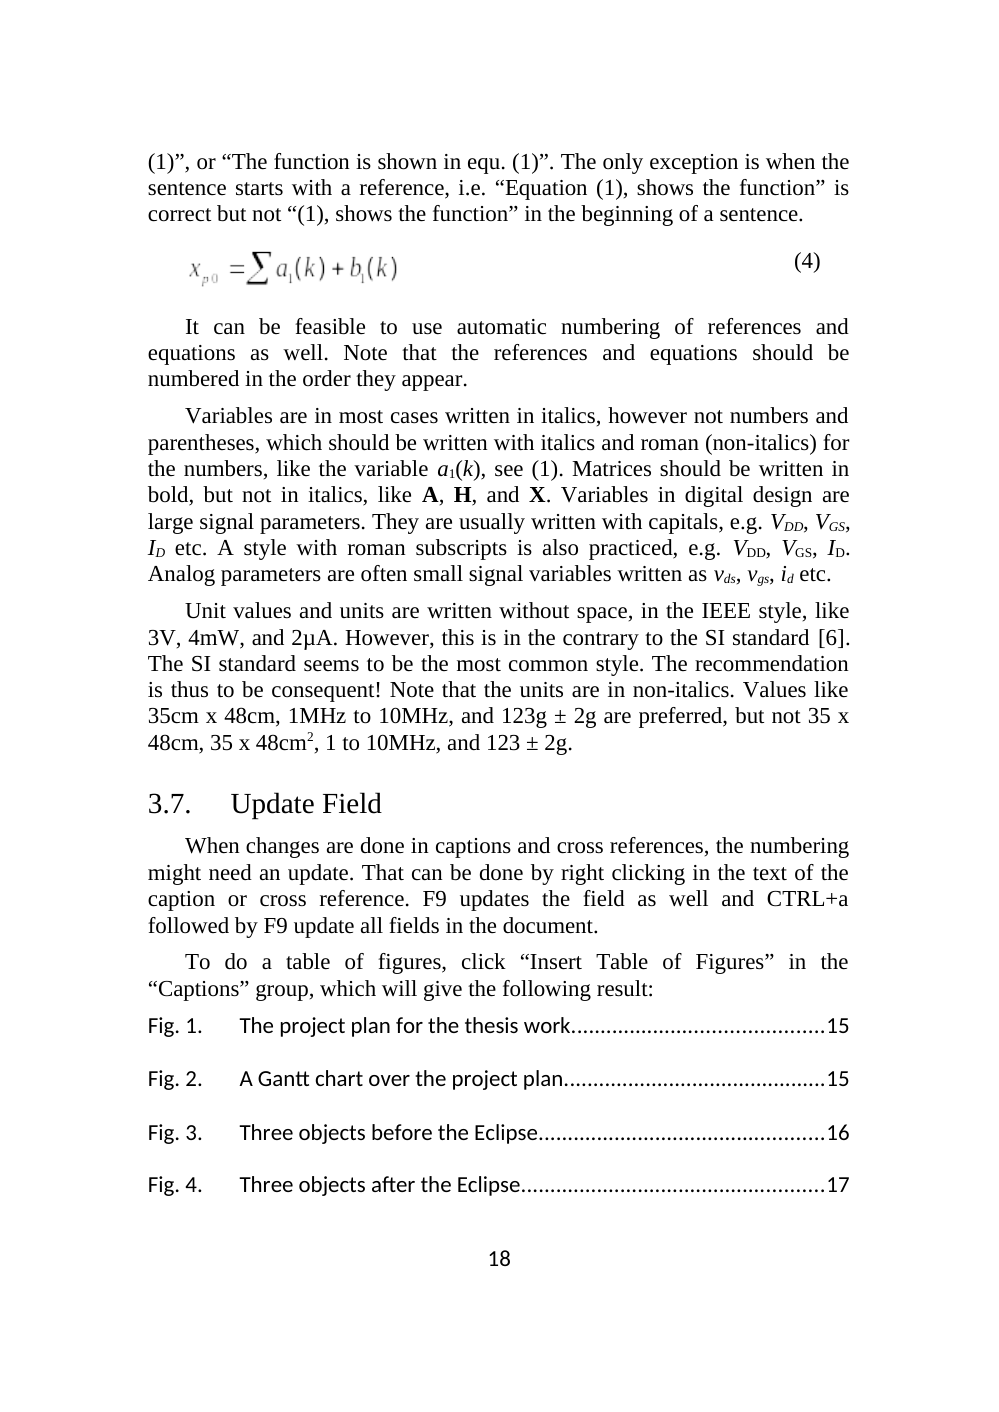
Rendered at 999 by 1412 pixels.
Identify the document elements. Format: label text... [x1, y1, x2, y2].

text To do a table of figures, click “Insert Table of Figures” in the “Captions” group, which will give the following result: [148, 948, 850, 1001]
text It can be feasible to use automatic numbering of references and equations as well. Note that the references and equations should be numbered in the order they appear. [148, 313, 850, 392]
table_header (4) [783, 237, 871, 302]
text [148, 148, 850, 227]
text Variables are in most cases written in italics, however not numbers and parentheses, which should be written with italics and roman (non-italics) for the numbers, like the variable a1(k), see (1). Matrices should be written in bold, but not in italics, like A, H, and X. Variables in digital design are large signal parameters. They are usually written with capitals, e.g. VDD, VGS, ID etc. A style with roman subscripts is also practiced, e.g. VDD, VGS, ID. Analog parameters are often small signal variables written as vds, vgs, id etc. [148, 402, 850, 587]
table_header [136, 237, 783, 302]
text Fig. 2. A Gantt chart over the project plan. 15 [148, 1064, 850, 1093]
text Fig. 1. The project plan for the thesis work. 15 [148, 1012, 850, 1039]
text Fig. 4. Three objects after the Eclipse. 17 [148, 1171, 850, 1199]
text Fig. 3. Three objects before the Eclipse. 16 [148, 1118, 850, 1146]
text When changes are done in captions and cross references, the numbering might need an update. That can be done by right clicking in the text of the caption or cross reference. F9 updates the field as well and CTRL+a followed by F9 update all fields in the document. [148, 833, 850, 938]
text Unit values and units are written without space, in the IEEE style, like 3V, 4mW, and 2µA. However, this is in the contrary to the SI standard [6]. The SI standard seems to be the most common style. The recommendation is thus to be consequent! Note that the units are in non-italics. Values like 35cm x 48cm, 1MHz to 10MHz, and 123g ± 2g are preferred, but not 35 x 48cm, 35 x 48cm2, 1 to 10MHz, and 123 ± 2g. [148, 597, 850, 755]
subtitle Update Field [148, 787, 850, 820]
